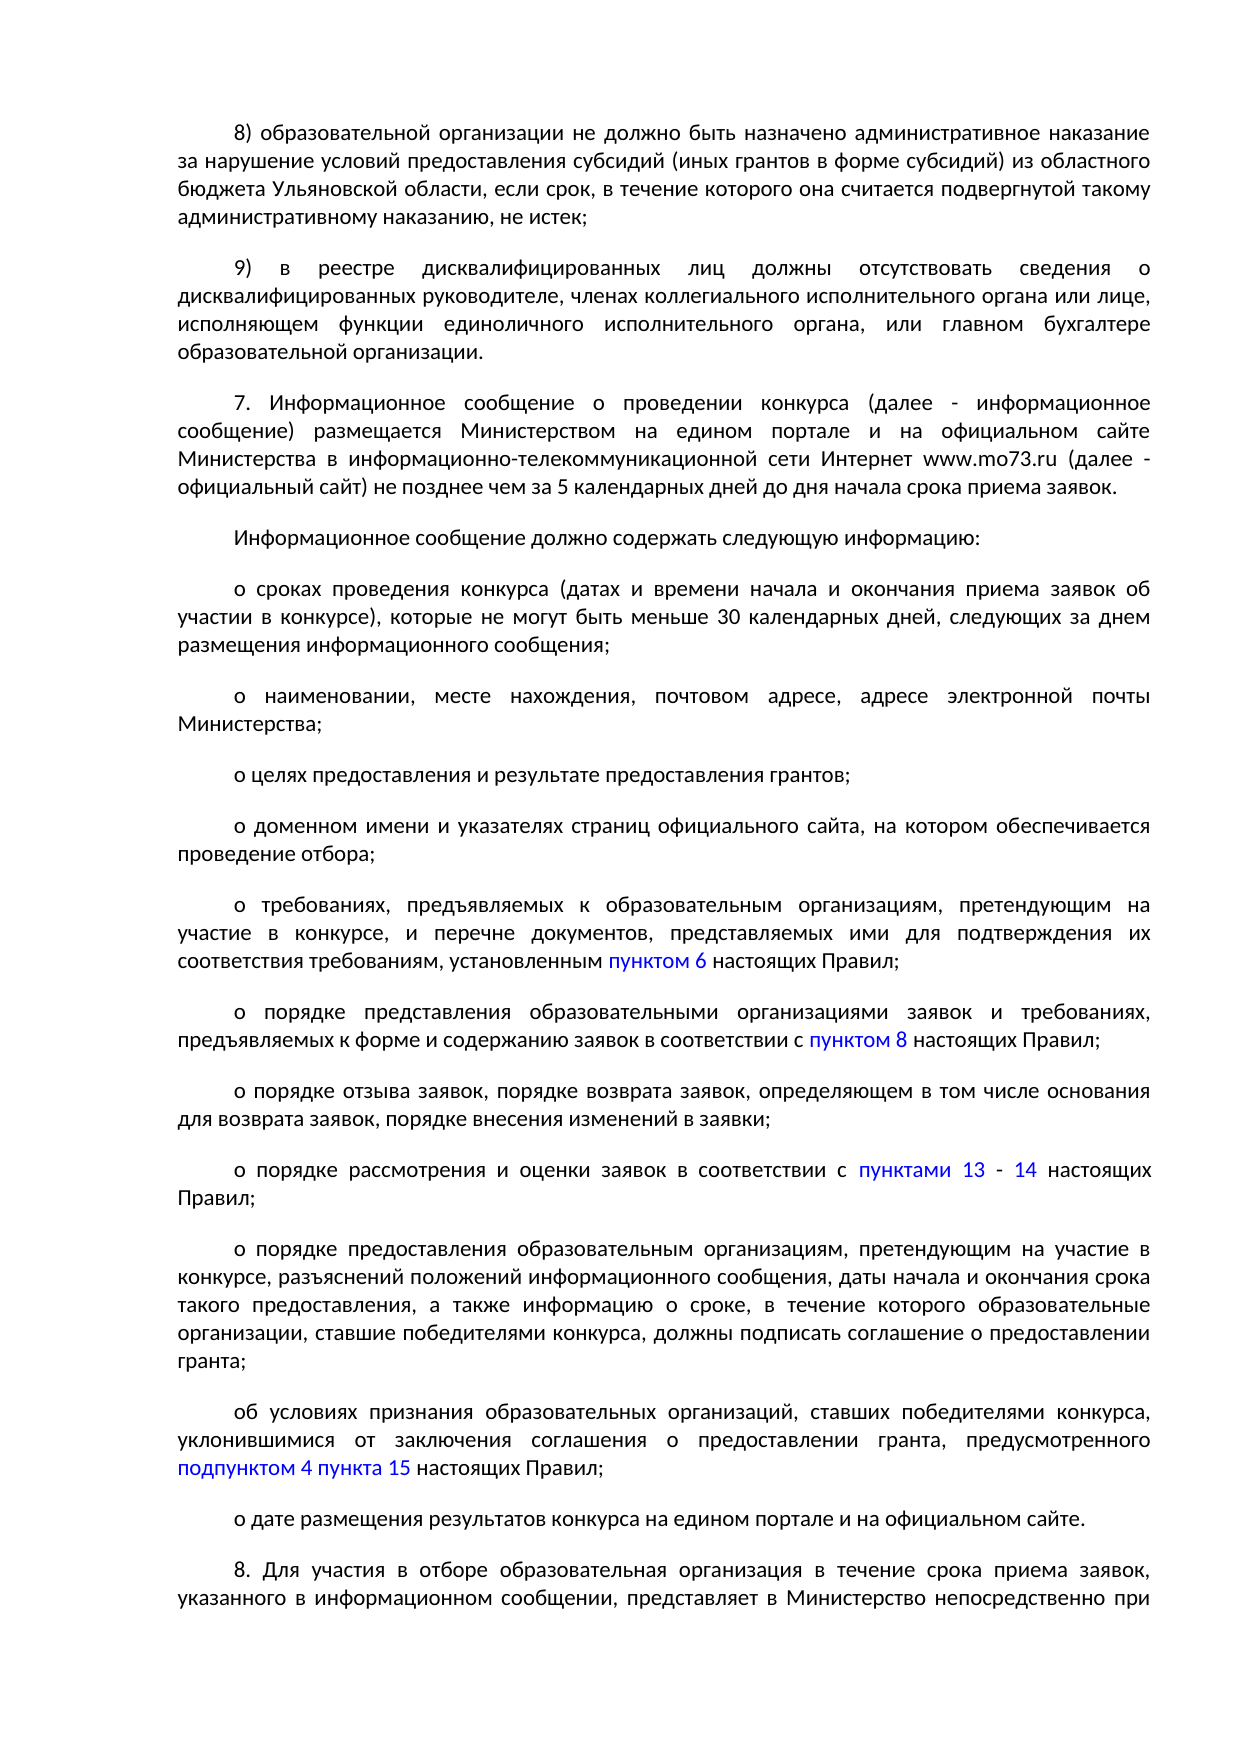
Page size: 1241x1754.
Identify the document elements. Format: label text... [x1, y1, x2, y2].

text Информационное сообщение должно содержать следующую информацию: [177, 523, 1152, 551]
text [177, 1555, 1152, 1611]
text 9) в реестре дисквалифицированных лиц должны отсутствовать сведения о дисквалифицированных руководителе, членах коллегиального исполнительного органа или лице, исполняющем функции единоличного исполнительного органа, или главном бухгалтере образовательной организации. [177, 253, 1152, 365]
text о порядке представления образовательными организациями заявок и требованиях, предъявляемых к форме и содержанию заявок в соответствии с пунктом 8 настоящих Правил; [177, 997, 1152, 1053]
text о порядке рассмотрения и оценки заявок в соответствии с пунктами 13 - 14 настоящих Правил; [177, 1155, 1152, 1211]
text о порядке отзыва заявок, порядке возврата заявок, определяющем в том числе основания для возврата заявок, порядке внесения изменений в заявки; [177, 1076, 1152, 1132]
text о требованиях, предъявляемых к образовательным организациям, претендующим на участие в конкурсе, и перечне документов, представляемых ими для подтверждения их соответствия требованиям, установленным пунктом 6 настоящих Правил; [177, 890, 1152, 974]
text 8) образовательной организации не должно быть назначено административное наказание за нарушение условий предоставления субсидий (иных грантов в форме субсидий) из областного бюджета Ульяновской области, если срок, в течение которого она считается подвергнутой такому административному наказанию, не истек; [177, 118, 1152, 230]
text о наименовании, месте нахождения, почтовом адресе, адресе электронной почты Министерства; [177, 681, 1152, 737]
text о сроках проведения конкурса (датах и времени начала и окончания приема заявок об участии в конкурсе), которые не могут быть меньше 30 календарных дней, следующих за днем размещения информационного сообщения; [177, 574, 1152, 658]
text 7. Информационное сообщение о проведении конкурса (далее - информационное сообщение) размещается Министерством на едином портале и на официальном сайте Министерства в информационно-телекоммуникационной сети Интернет www.mo73.ru (далее - официальный сайт) не позднее чем за 5 календарных дней до дня начала срока приема заявок. [177, 388, 1152, 500]
text о дате размещения результатов конкурса на едином портале и на официальном сайте. [177, 1504, 1152, 1532]
text об условиях признания образовательных организаций, ставших победителями конкурса, уклонившимися от заключения соглашения о предоставлении гранта, предусмотренного подпунктом 4 пункта 15 настоящих Правил; [177, 1397, 1152, 1481]
text о целях предоставления и результате предоставления грантов; [177, 760, 1152, 788]
text о порядке предоставления образовательным организациям, претендующим на участие в конкурсе, разъяснений положений информационного сообщения, даты начала и окончания срока такого предоставления, а также информацию о сроке, в течение которого образовательные организации, ставшие победителями конкурса, должны подписать соглашение о предоставлении гранта; [177, 1234, 1152, 1374]
text о доменном имени и указателях страниц официального сайта, на котором обеспечивается проведение отбора; [177, 811, 1152, 867]
